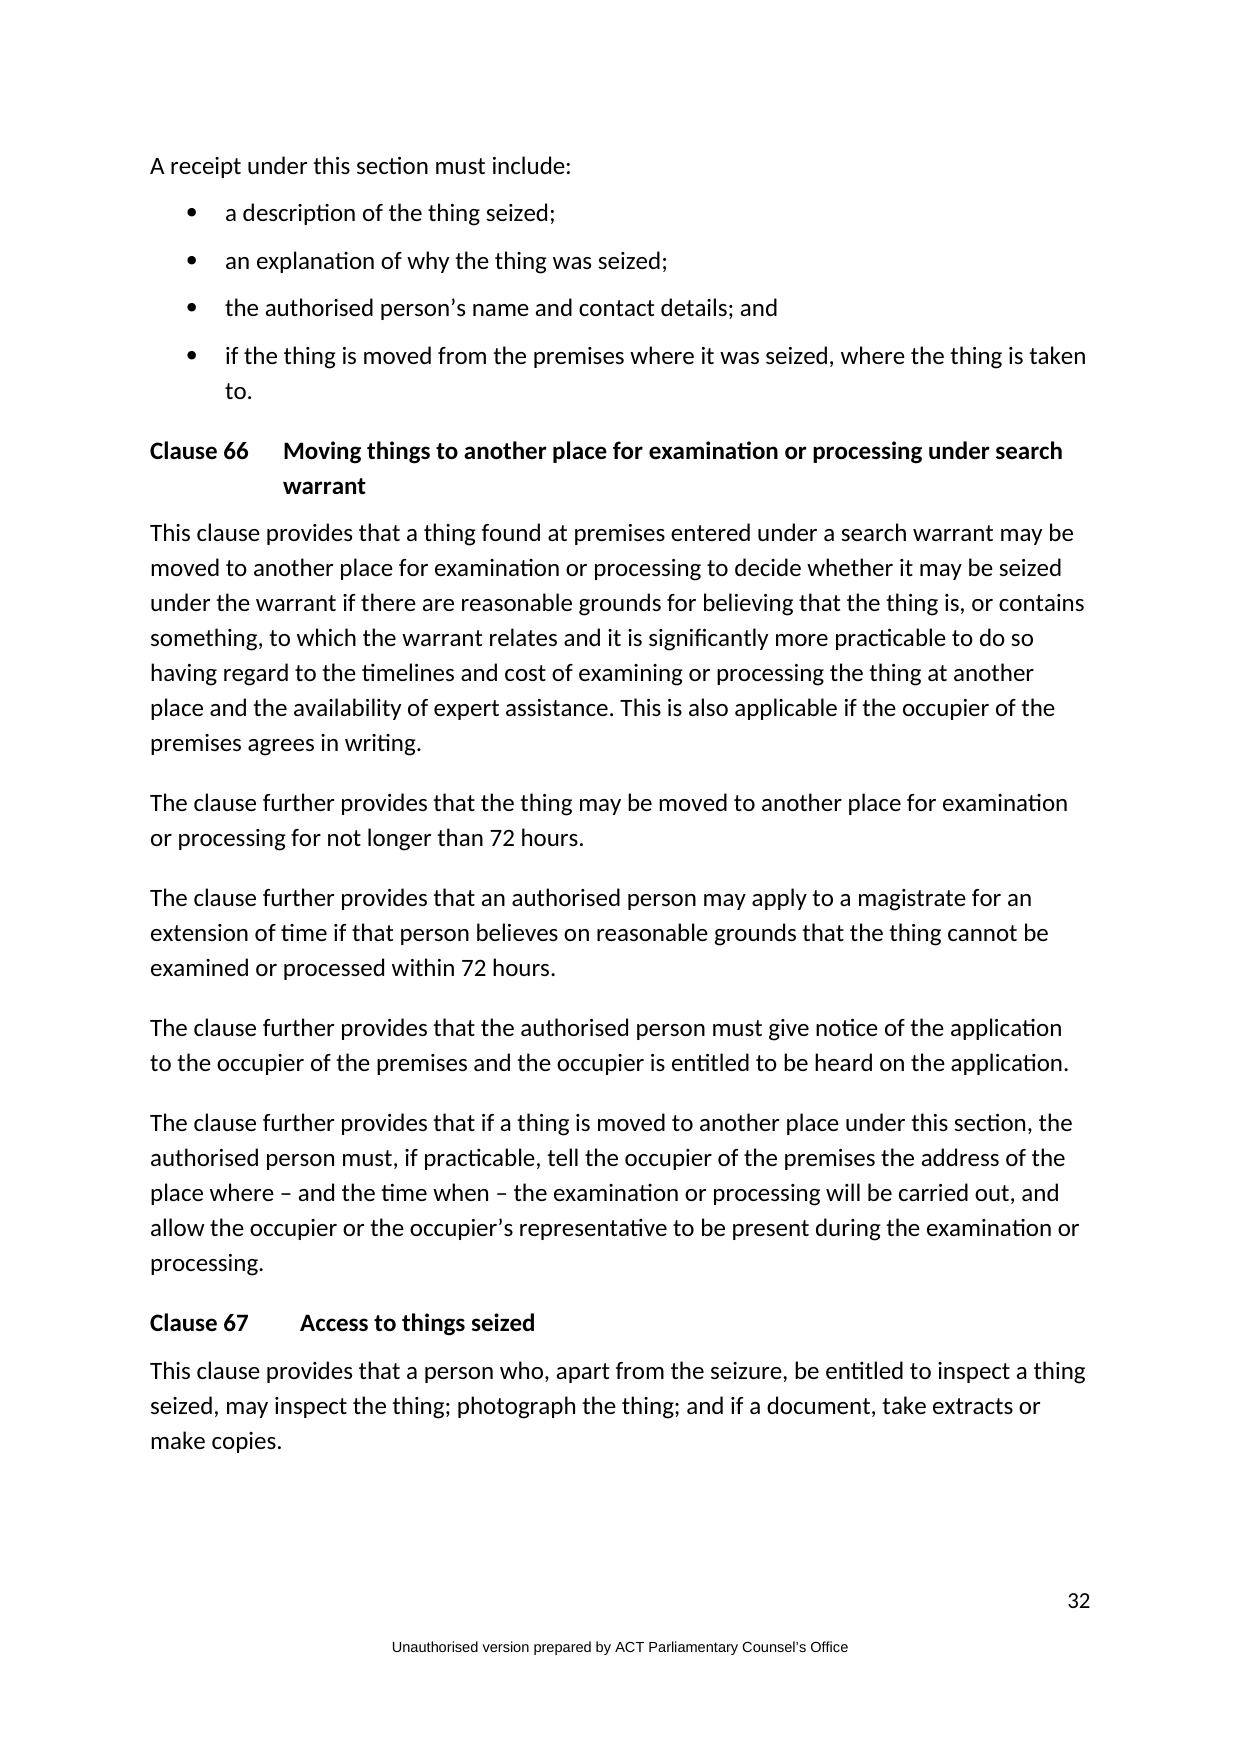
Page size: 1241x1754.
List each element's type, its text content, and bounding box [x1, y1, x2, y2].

text The clause further provides that the thing may be moved to another place for examination or processing for not longer than 72 hours. [150, 787, 1090, 853]
text The clause further provides that an authorised person may apply to a magistrate for an extension of time if that person believes on reasonable grounds that the thing cannot be examined or processed within 72 hours. [150, 882, 1090, 983]
text This clause provides that a person who, apart from the seizure, be entitled to inspect a thing seized, may inspect the thing; photograph the thing; and if a document, take extracts or make copies. [150, 1355, 1090, 1456]
list if the thing is moved from the premises where it was seized, where the thing is taken to. [187, 340, 1090, 406]
list the authorised person’s name and contact details; and [187, 292, 1090, 323]
text The clause further provides that the authorised person must give notice of the application to the occupier of the premises and the occupier is entitled to be heard on the application. [150, 1012, 1090, 1078]
text A receipt under this section must include: [150, 150, 1090, 181]
text The clause further provides that if a thing is moved to another place under this section, the authorised person must, if practicable, tell the occupier of the premises the address of the place where – and the time when – the examination or processing will be carried out, and allow the occupier or the occupier’s representative to be present during the examination or processing. [150, 1107, 1090, 1278]
list Access to things seized [150, 1307, 1090, 1338]
list a description of the thing seized; [187, 197, 1090, 228]
list Moving things to another place for examination or processing under search warrant [150, 435, 1090, 501]
text This clause provides that a thing found at premises entered under a search warrant may be moved to another place for examination or processing to decide whether it may be seized under the warrant if there are reasonable grounds for believing that the thing is, or contains something, to which the warrant relates and it is significantly more practicable to do so having regard to the timelines and cost of examining or processing the thing at another place and the availability of expert assistance. This is also applicable if the occupier of the premises agrees in writing. [150, 517, 1090, 758]
list an explanation of why the thing was seized; [187, 245, 1090, 276]
